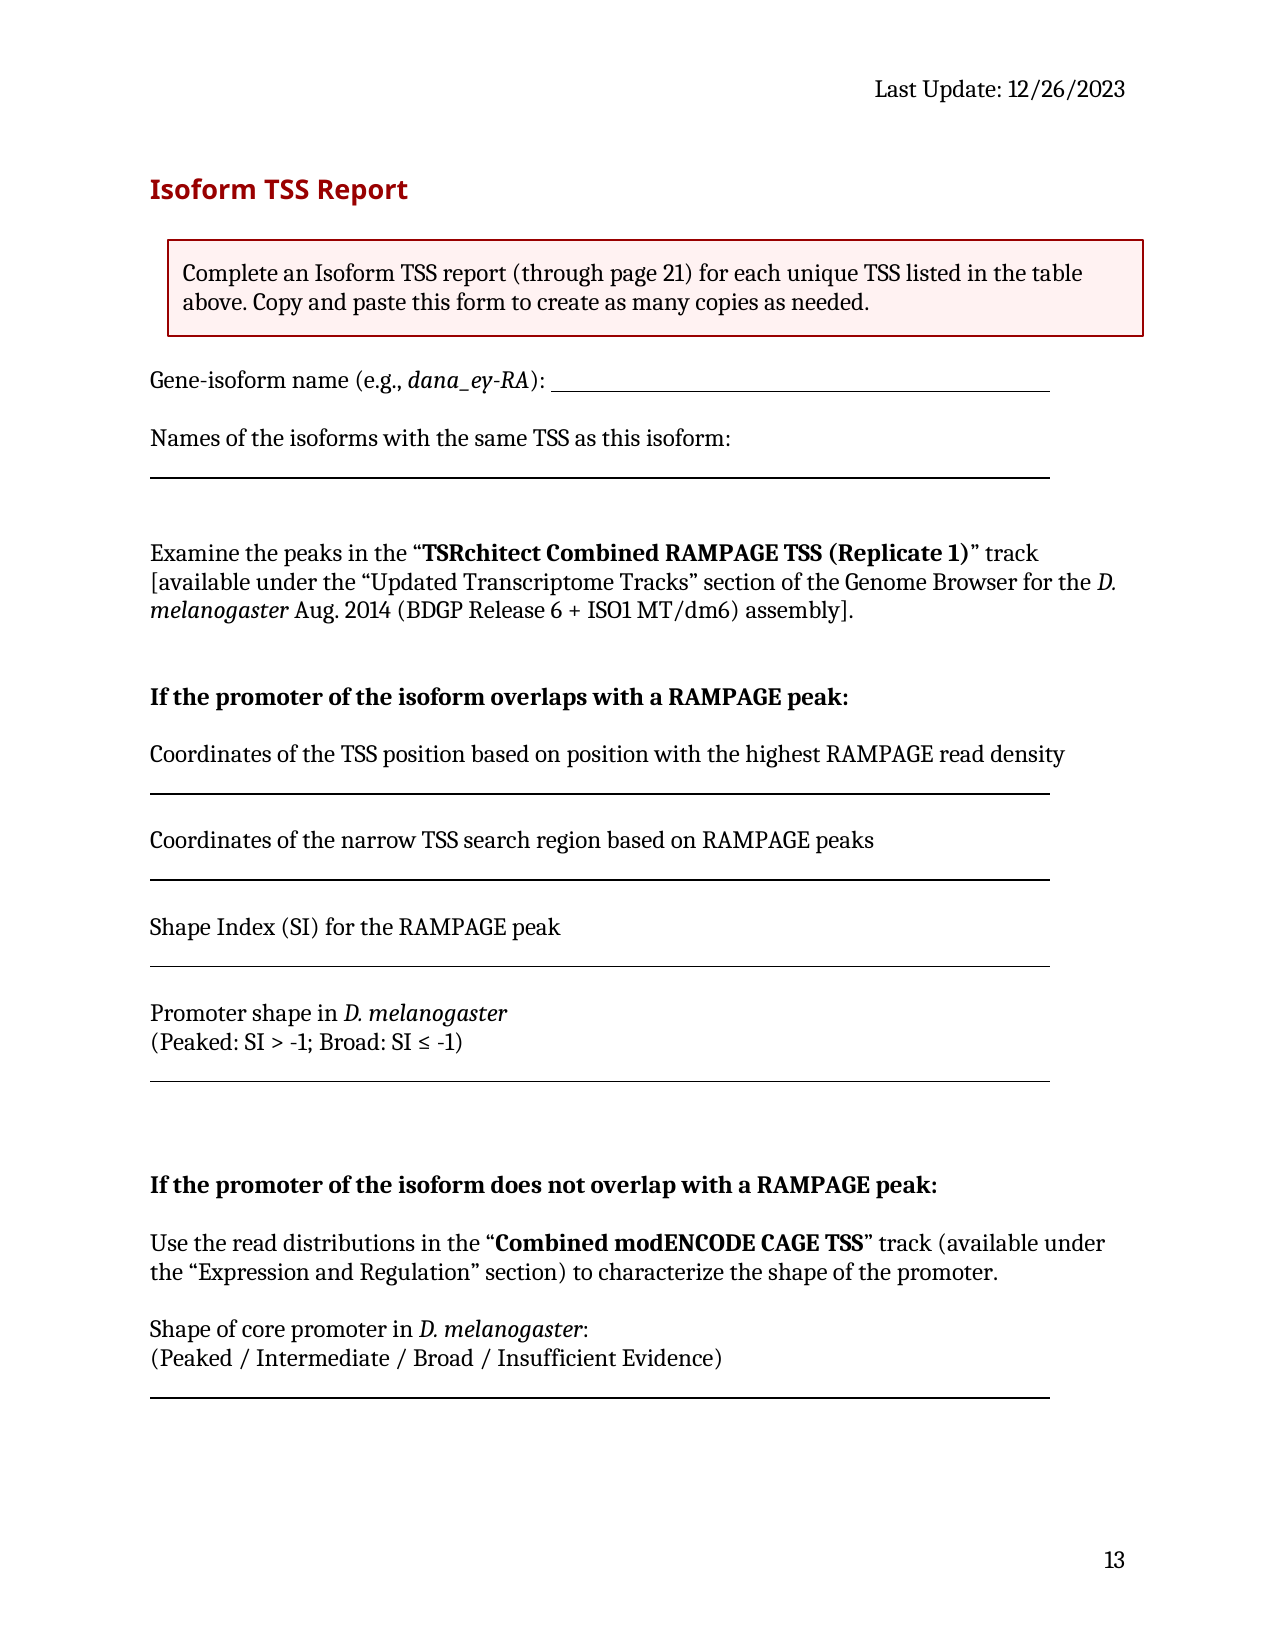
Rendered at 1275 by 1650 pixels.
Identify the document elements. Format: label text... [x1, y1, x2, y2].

text If the promoter of the isoform overlaps with a RAMPAGE peak: [150, 683, 1125, 711]
text Names of the isoforms with the same TSS as this isoform: [150, 424, 1125, 453]
text (Peaked: SI > -1; Broad: SI ≤ -1) [150, 1028, 1125, 1056]
text Shape Index (SI) for the RAMPAGE peak [150, 913, 1125, 941]
text Coordinates of the narrow TSS search region based on RAMPAGE peaks [150, 826, 1125, 855]
text Shape of core promoter in D. melanogaster: [150, 1315, 1125, 1344]
text Examine the peaks in the “TSRchitect Combined RAMPAGE TSS (Replicate 1)” track [available under the “Updated Transcriptome Tracks” section of the Genome Browser for the D. melanogaster Aug. 2014 (BDGP Release 6 + ISO1 MT/dm6) assembly]. [150, 539, 1125, 625]
text Coordinates of the TSS position based on position with the highest RAMPAGE read density [150, 740, 1125, 769]
text Promoter shape in D. melanogaster [150, 999, 1125, 1028]
text Use the read distributions in the “Combined modENCODE CAGE TSS” track (available under the “Expression and Regulation” section) to characterize the shape of the promoter. [150, 1229, 1125, 1286]
subtitle Isoform TSS Report [150, 171, 1125, 208]
text Gene-isoform name (e.g., dana_ey-RA): [150, 366, 1125, 395]
text (Peaked / Intermediate / Broad / Insufficient Evidence) [150, 1344, 1125, 1373]
text If the promoter of the isoform does not overlap with a RAMPAGE peak: [150, 1171, 1125, 1200]
